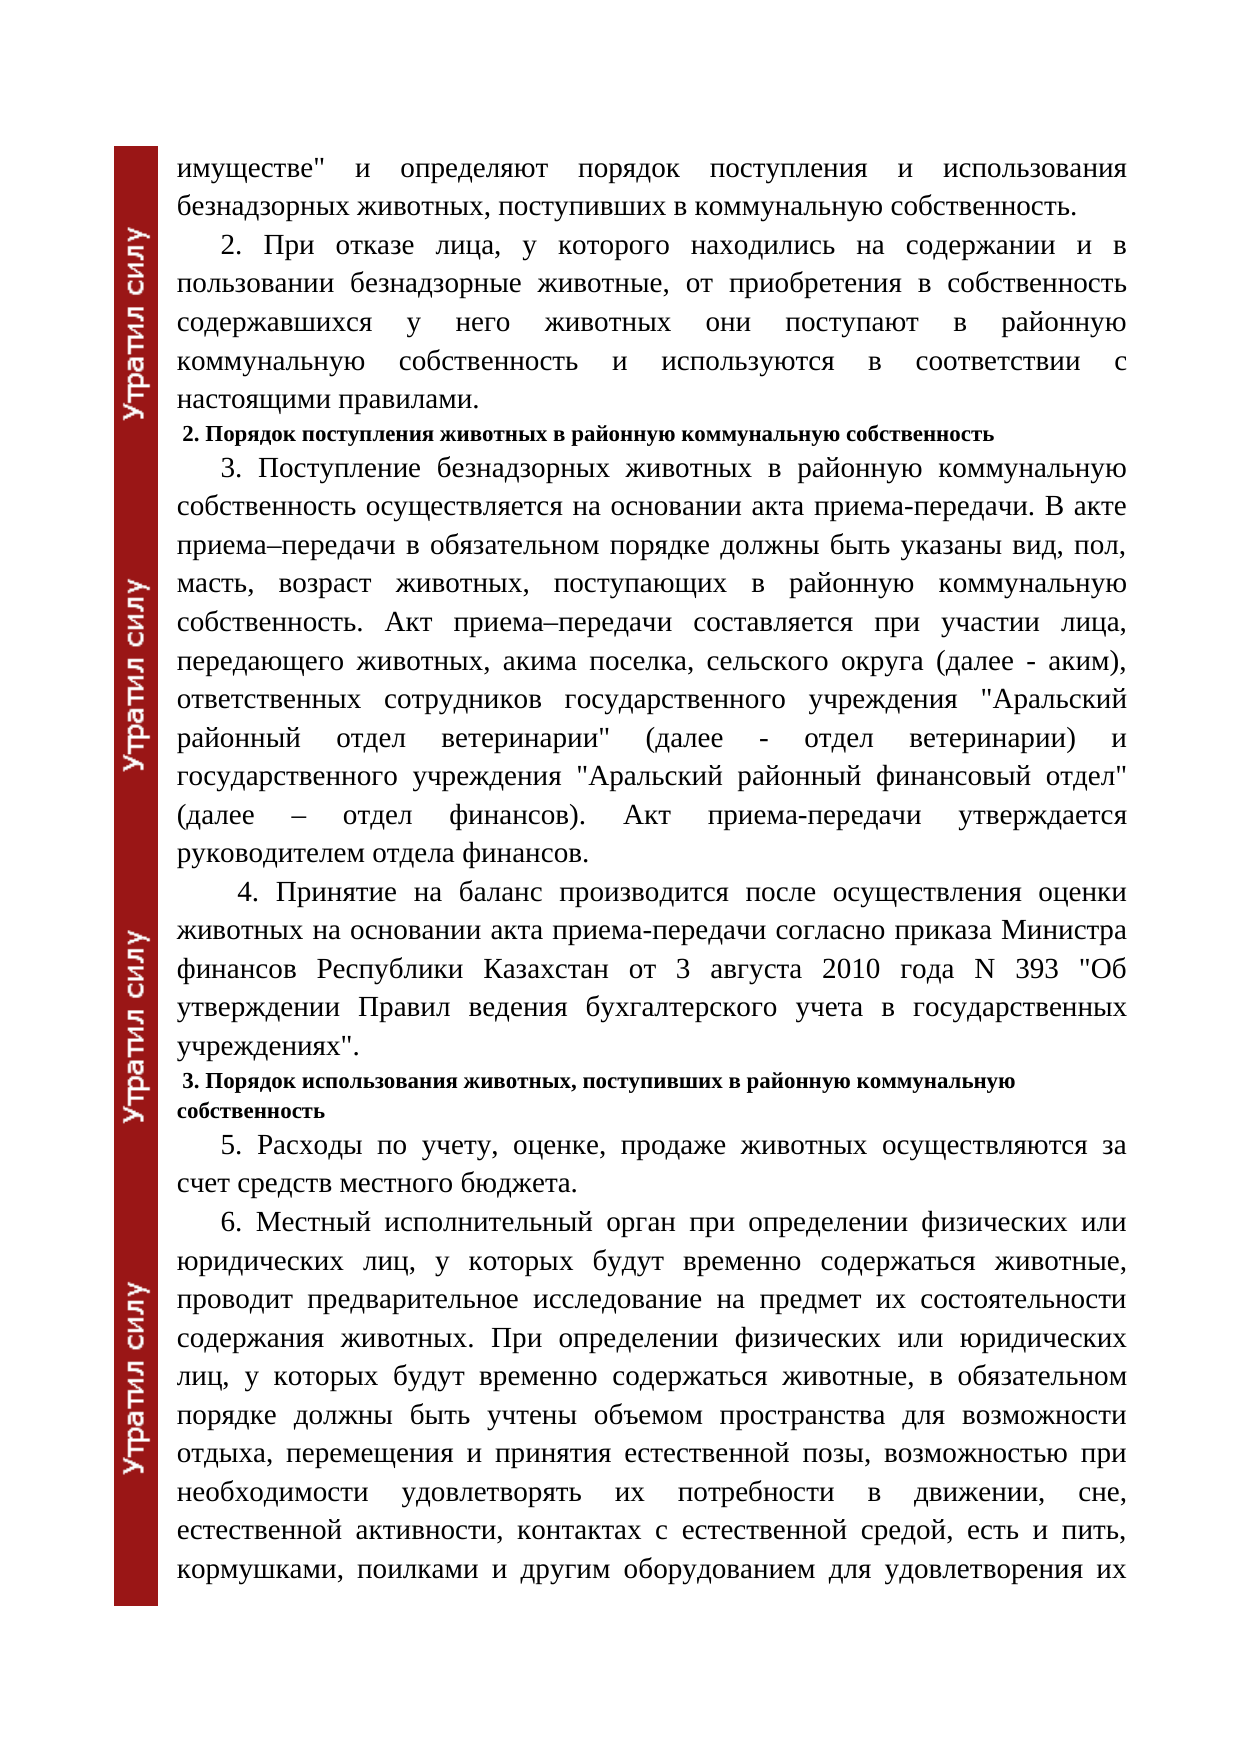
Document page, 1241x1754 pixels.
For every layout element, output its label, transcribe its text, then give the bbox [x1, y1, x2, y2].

text 5. Расходы по учету, оценке, продаже животных осуществляются за счет средств местного бюджета. [112, 1127, 1128, 1199]
picture [114, 1199, 158, 1204]
picture [114, 1123, 158, 1127]
text 2. При отказе лица, у которого находились на содержании и в пользовании безнадзорные животные, от приобретения в собственность содержавшихся у него животных они поступают в районную коммунальную собственность и используются в соответствии с настоящими правилами. [112, 227, 1128, 415]
picture [114, 869, 158, 874]
picture [114, 415, 158, 420]
text 3. Порядок использования животных, поступивших в районную коммунальную собственность [112, 1067, 1128, 1123]
picture [114, 446, 158, 450]
picture [114, 1062, 158, 1067]
text 4. Принятие на баланс производится после осуществления оценки животных на основании акта приема-передачи согласно приказа Министра финансов Республики Казахстан от 3 августа 2010 года N 393 "Об утверждении Правил ведения бухгалтерского учета в государственных учреждениях". [112, 874, 1128, 1062]
text 3. Поступление безнадзорных животных в районную коммунальную собственность осуществляется на основании акта приема-передачи. В акте приема–передачи в обязательном порядке должны быть указаны вид, пол, масть, возраст животных, поступающих в районную коммунальную собственность. Акт приема–передачи составляется при участии лица, передающего животных, акима поселка, сельского округа (далее - аким), ответственных сотрудников государственного учреждения "Аральский районный отдел ветеринарии" (далее - отдел ветеринарии) и государственного учреждения "Аральский районный финансовый отдел" (далее – отдел финансов). Акт приема-передачи утверждается руководителем отдела финансов. [112, 450, 1128, 869]
picture [114, 146, 158, 150]
picture [114, 1584, 158, 1606]
text 2. Порядок поступления животных в районную коммунальную собственность [112, 420, 1128, 446]
picture [114, 222, 158, 227]
